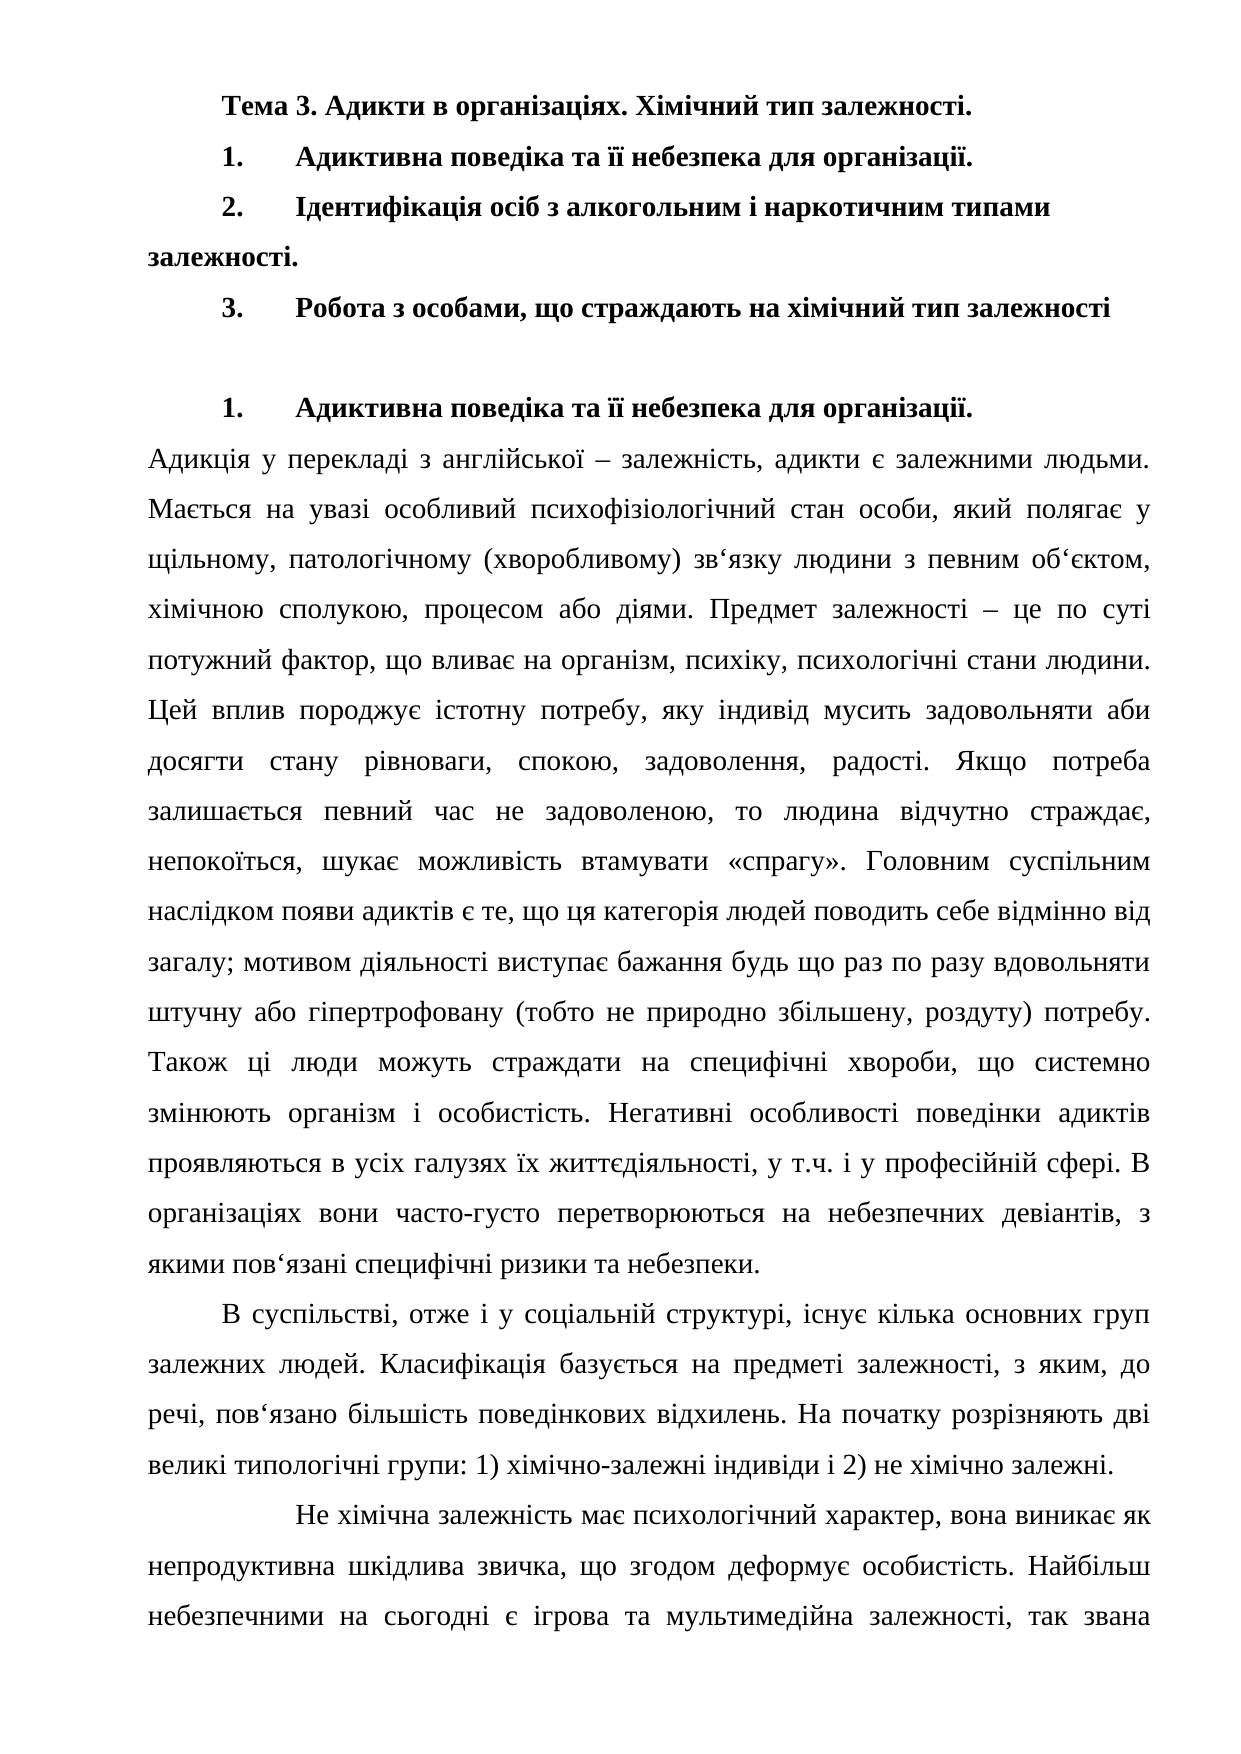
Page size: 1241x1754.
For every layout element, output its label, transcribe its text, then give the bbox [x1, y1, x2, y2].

list Ідентифікація осіб з алкогольним і наркотичним типами залежності. [148, 189, 1152, 273]
list Адиктивна поведіка та її небезпека для організації. [148, 139, 1152, 172]
text В суспільстві, отже і у соціальній структурі, існує кілька основних груп залежних людей. Класифікація базується на предметі залежності, з яким, до речі, пов‘язано більшість поведінкових відхилень. На початку розрізняють дві великі типологічні групи: 1) хімічно-залежні індивіди і 2) не хімічно залежні. [148, 1296, 1152, 1481]
text Адикція у перекладі з англійської – залежність, адикти є залежними людьми. Мається на увазі особливий психофізіологічний стан особи, який полягає у щільному, патологічному (хворобливому) зв‘язку людини з певним об‘єктом, хімічною сполукою, процесом або діями. Предмет залежності – це по суті потужний фактор, що вливає на організм, психіку, психологічні стани людини. Цей вплив породжує істотну потребу, яку індивід мусить задовольняти аби досягти стану рівноваги, спокою, задоволення, радості. Якщо потреба залишається певний час не задоволеною, то людина відчутно страждає, непокоїться, шукає можливість втамувати «спрагу». Головним суспільним наслідком появи адиктів є те, що ця категорія людей поводить себе відмінно від загалу; мотивом діяльності виступає бажання будь що раз по разу вдовольняти штучну або гіпертрофовану (тобто не природно збільшену, роздуту) потребу. Також ці люди можуть страждати на специфічні хвороби, що системно змінюють організм і особистість. Негативні особливості поведінки адиктів проявляються в усіх галузях їх життєдіяльності, у т.ч. і у професійній сфері. В організаціях вони часто-густо перетворюються на небезпечних девіантів, з якими пов‘язані специфічні ризики та небезпеки. [148, 441, 1152, 1279]
text Тема 3. Адикти в організаціях. Хімічний тип залежності. [148, 88, 1152, 122]
text 1. Адиктивна поведіка та її небезпека для організації. [148, 390, 1152, 424]
text 3. Робота з особами, що страждають на хімічний тип залежності [148, 290, 1152, 323]
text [148, 1497, 1152, 1631]
